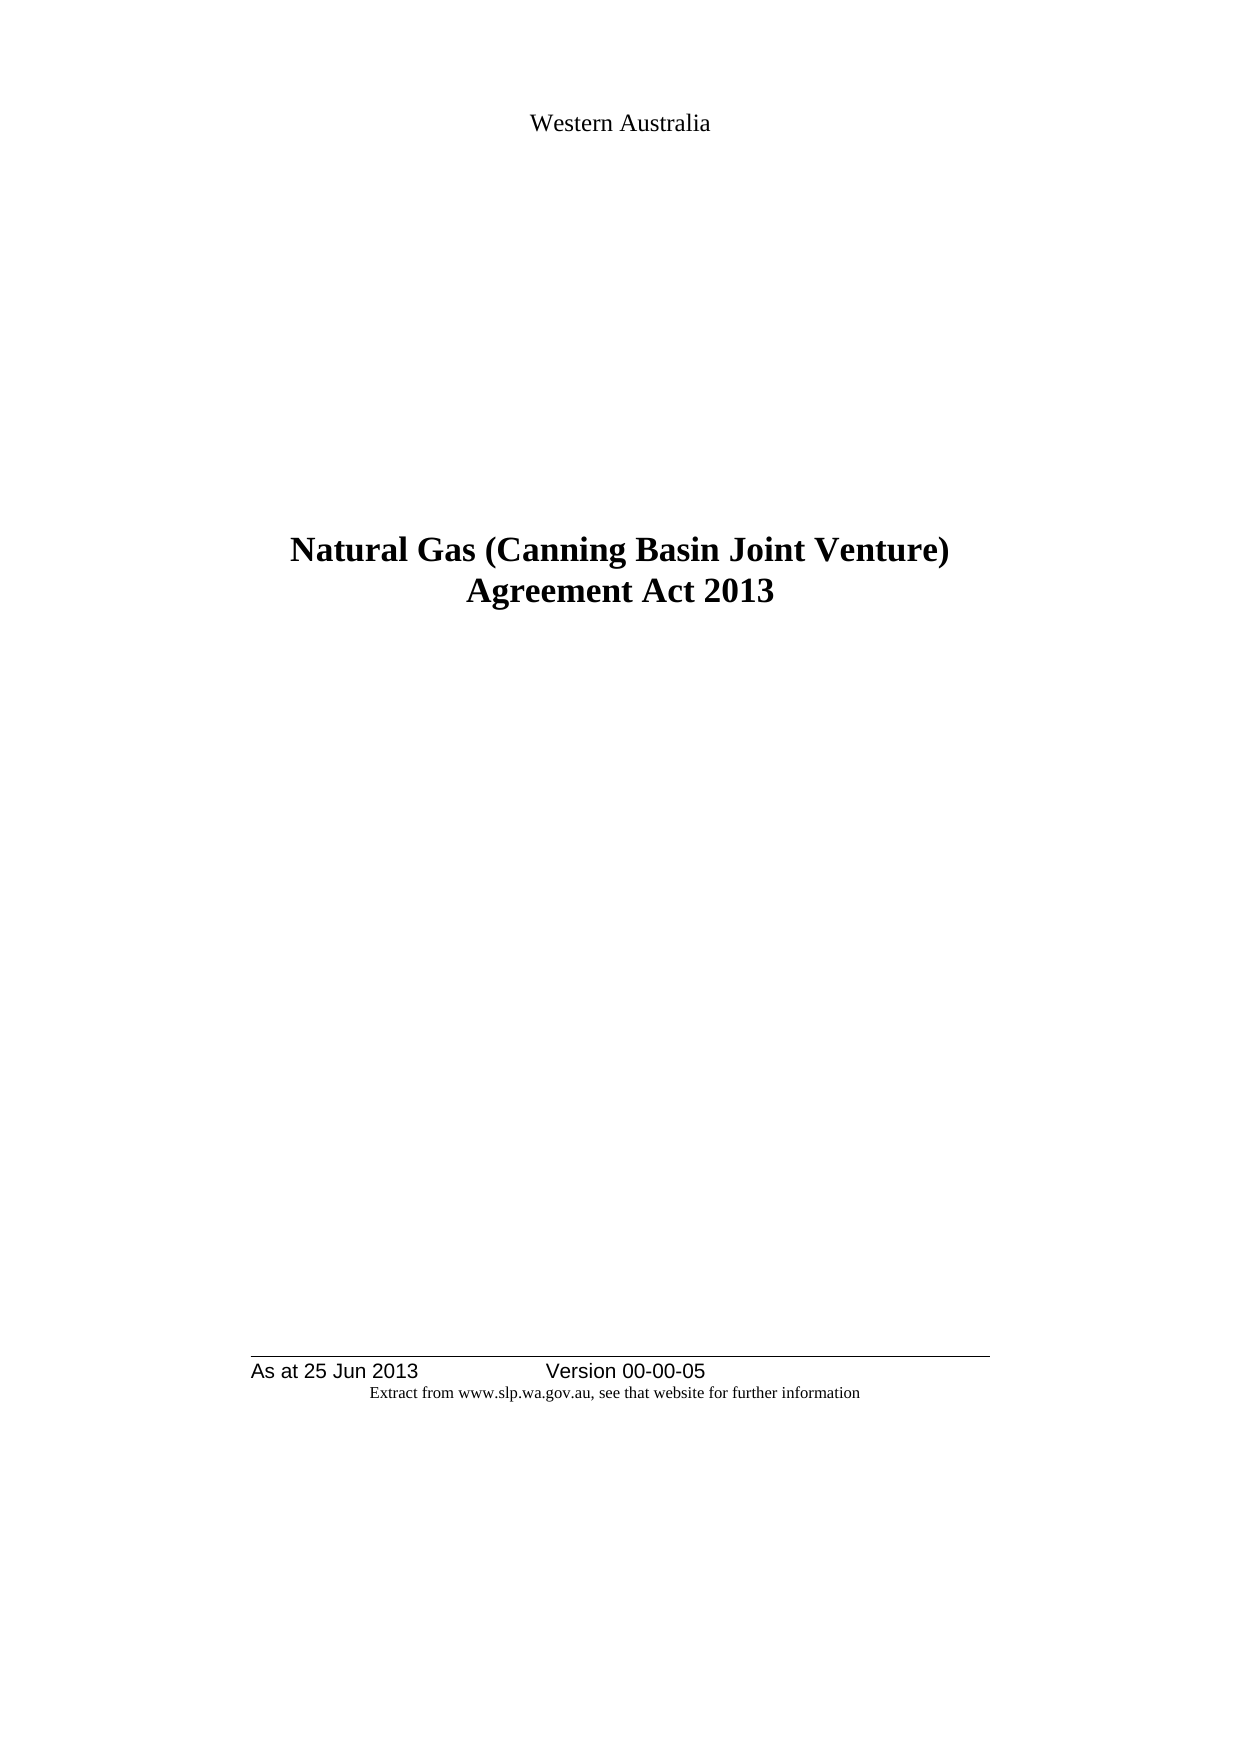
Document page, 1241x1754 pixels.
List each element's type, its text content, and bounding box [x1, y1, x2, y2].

text Natural Gas (Canning Basin Joint Venture) Agreement Act 2013 [251, 528, 990, 610]
